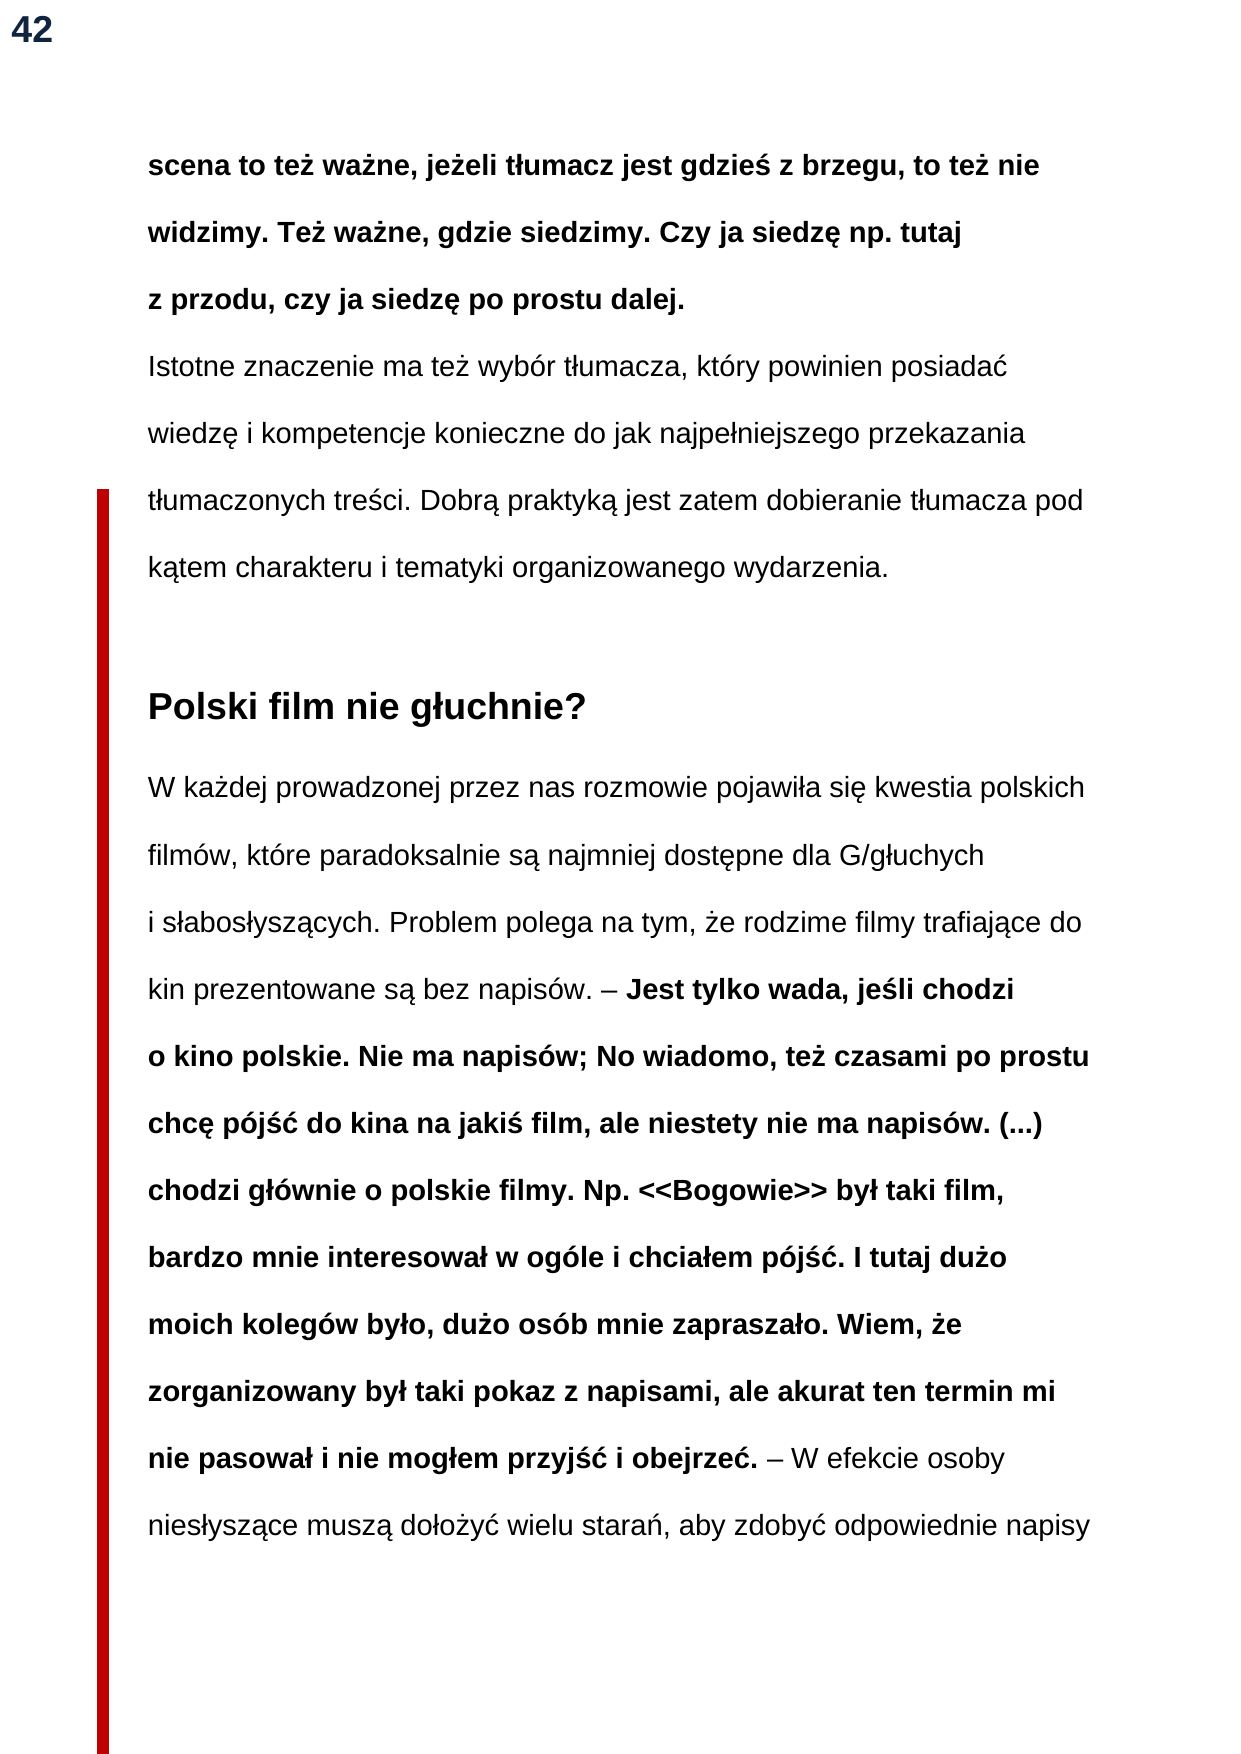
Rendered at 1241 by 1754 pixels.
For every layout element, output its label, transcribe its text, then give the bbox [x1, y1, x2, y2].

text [148, 1039, 1093, 1542]
text Istotne znaczenie ma też wybór tłumacza, który powinien posiadać wiedzę i kompetencje konieczne do jak najpełniejszego przekazania tłumaczonych treści. Dobrą praktyką jest zatem dobieranie tłumacza pod kątem charakteru i tematyki organizowanego wydarzenia. [148, 349, 1093, 584]
text Polski film nie głuchnie? [148, 684, 1093, 727]
text i słabosłyszących. Problem polega na tym, że rodzime filmy trafiające do kin prezentowane są bez napisów. – Jest tylko wada, jeśli chodzi [148, 905, 1093, 1005]
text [148, 148, 1093, 248]
text W każdej prowadzonej przez nas rozmowie pojawiła się kwestia polskich filmów, które paradoksalnie są najmniej dostępne dla G/głuchych [148, 771, 1093, 871]
text z przodu, czy ja siedzę po prostu dalej. [148, 282, 1093, 315]
